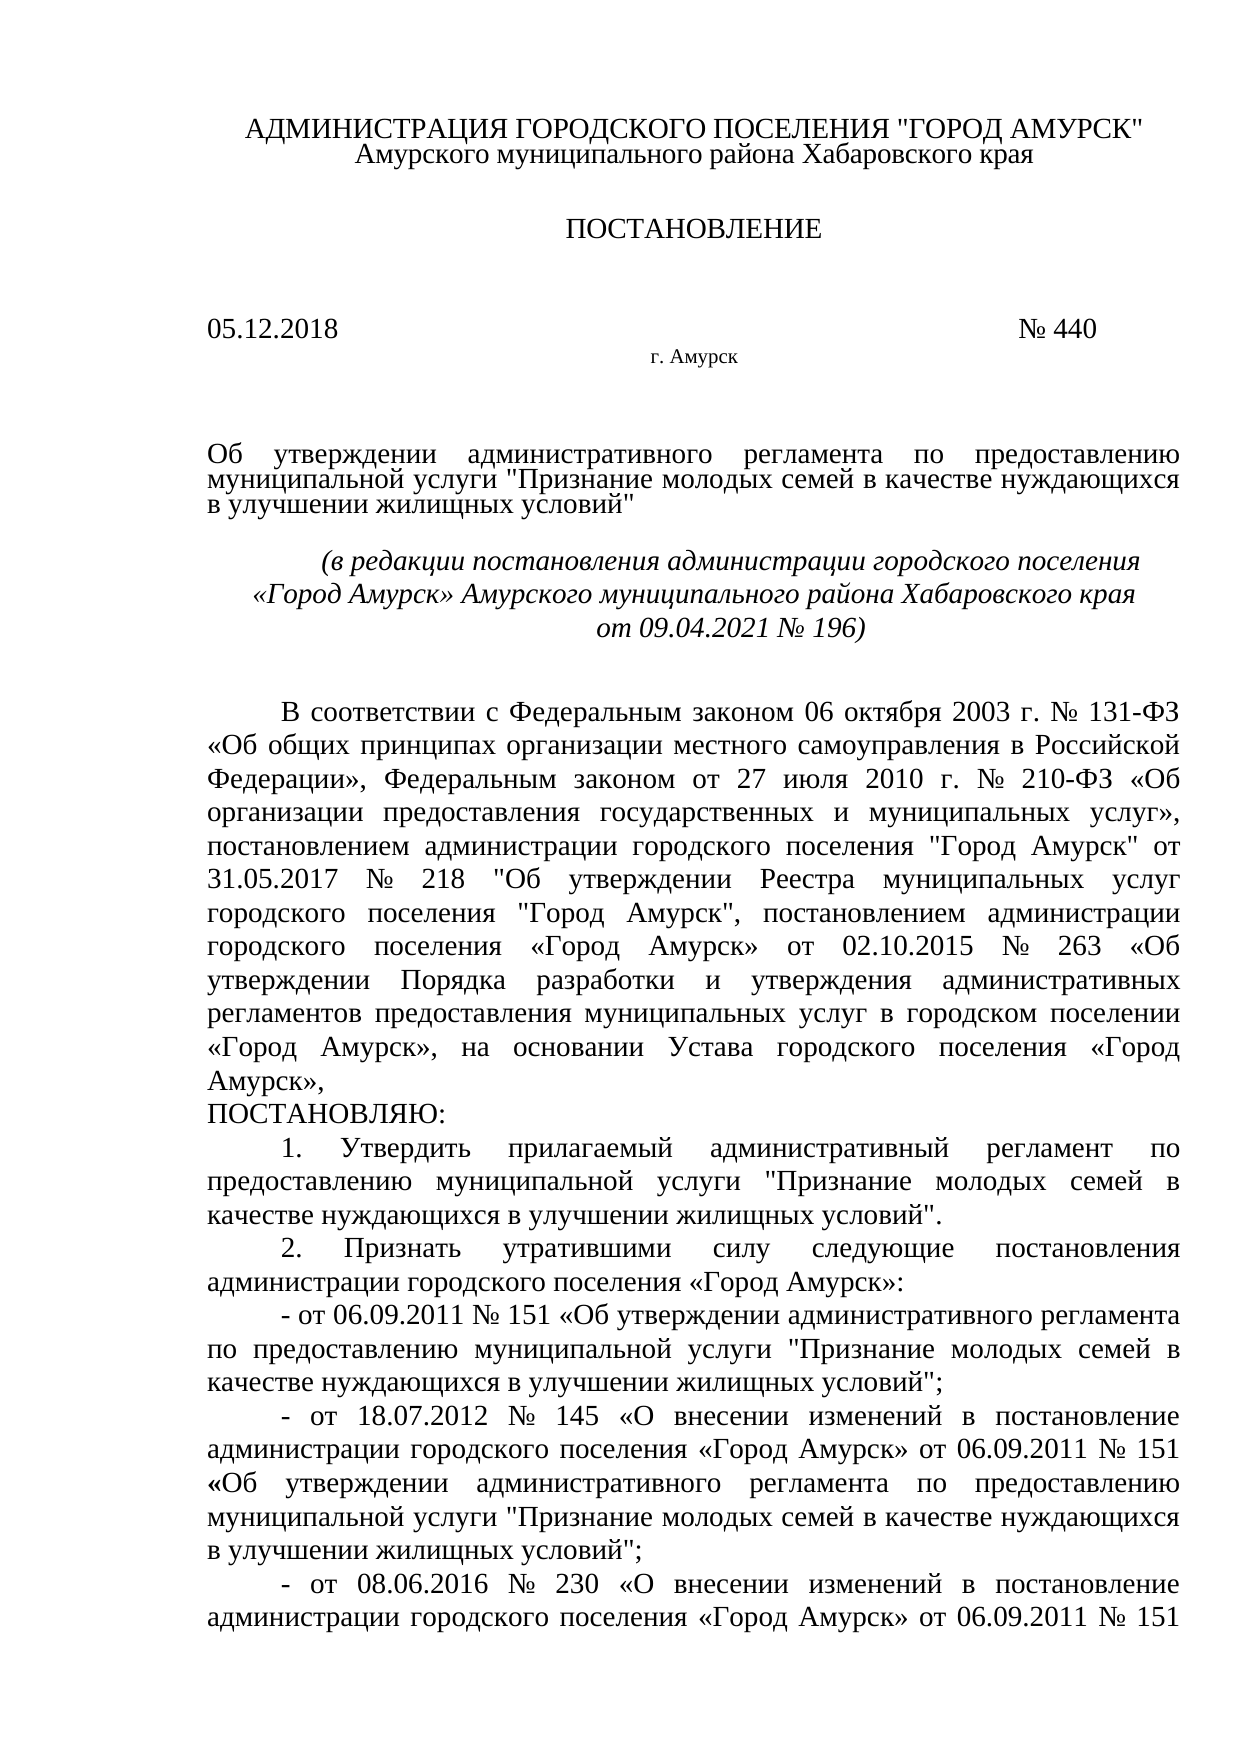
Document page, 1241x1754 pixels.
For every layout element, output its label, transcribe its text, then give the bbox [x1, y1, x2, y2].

text Амурского муниципального района Хабаровского края [207, 143, 1181, 168]
text АДМИНИСТРАЦИЯ ГОРОДСКОГО ПОСЕЛЕНИЯ "ГОРОД АМУРСК" [207, 118, 1181, 143]
text 1. Утвердить прилагаемый административный регламент по предоставлению муниципальной услуги "Признание молодых семей в качестве нуждающихся в улучшении жилищных условий". [207, 1130, 1181, 1230]
title - от 18.07.2012 № 145 «О внесении изменений в постановление администрации городского поселения «Город Амурск» от 06.09.2011 № 151 «Об утверждении административного регламента по предоставлению муниципальной услуги "Признание молодых семей в качестве нуждающихся в улучшении жилищных условий"; [207, 1398, 1181, 1566]
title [207, 1566, 1181, 1633]
text В соответствии с Федеральным законом 06 октября 2003 г. № 131-ФЗ «Об общих принципах организации местного самоуправления в Российской Федерации», Федеральным законом от 27 июля 2010 г. № 210-ФЗ «Об организации предоставления государственных и муниципальных услуг», постановлением администрации городского поселения "Город Амурск" от 31.05.2017 № 218 "Об утверждении Реестра муниципальных услуг городского поселения "Город Амурск", постановлением администрации городского поселения «Город Амурск» от 02.10.2015 № 263 «Об утверждении Порядка разработки и утверждения административных регламентов предоставления муниципальных услуг в городском поселении «Город Амурск», на основании Устава городского поселения «Город Амурск», [207, 694, 1181, 1096]
text ПОСТАНОВЛЕНИЕ [207, 218, 1181, 243]
text (в редакции постановления администрации городского поселения «Город Амурск» Амурского муниципального района Хабаровского края [207, 543, 1181, 610]
text от 09.04.2021 № 196) [207, 610, 1181, 644]
title г. Амурск [207, 343, 1181, 368]
title - от 06.09.2011 № 151 «Об утверждении административного регламента по предоставлению муниципальной услуги "Признание молодых семей в качестве нуждающихся в улучшении жилищных условий"; [207, 1297, 1181, 1398]
text 2. Признать утратившими силу следующие постановления администрации городского поселения «Город Амурск»: [207, 1230, 1181, 1297]
title 05.12.2018 № 440 [207, 318, 1181, 343]
title Об утверждении административного регламента по предоставлению муниципальной услуги "Признание молодых семей в качестве нуждающихся в улучшении жилищных условий" [207, 443, 1181, 518]
text ПОСТАНОВЛЯЮ: [207, 1096, 1181, 1130]
